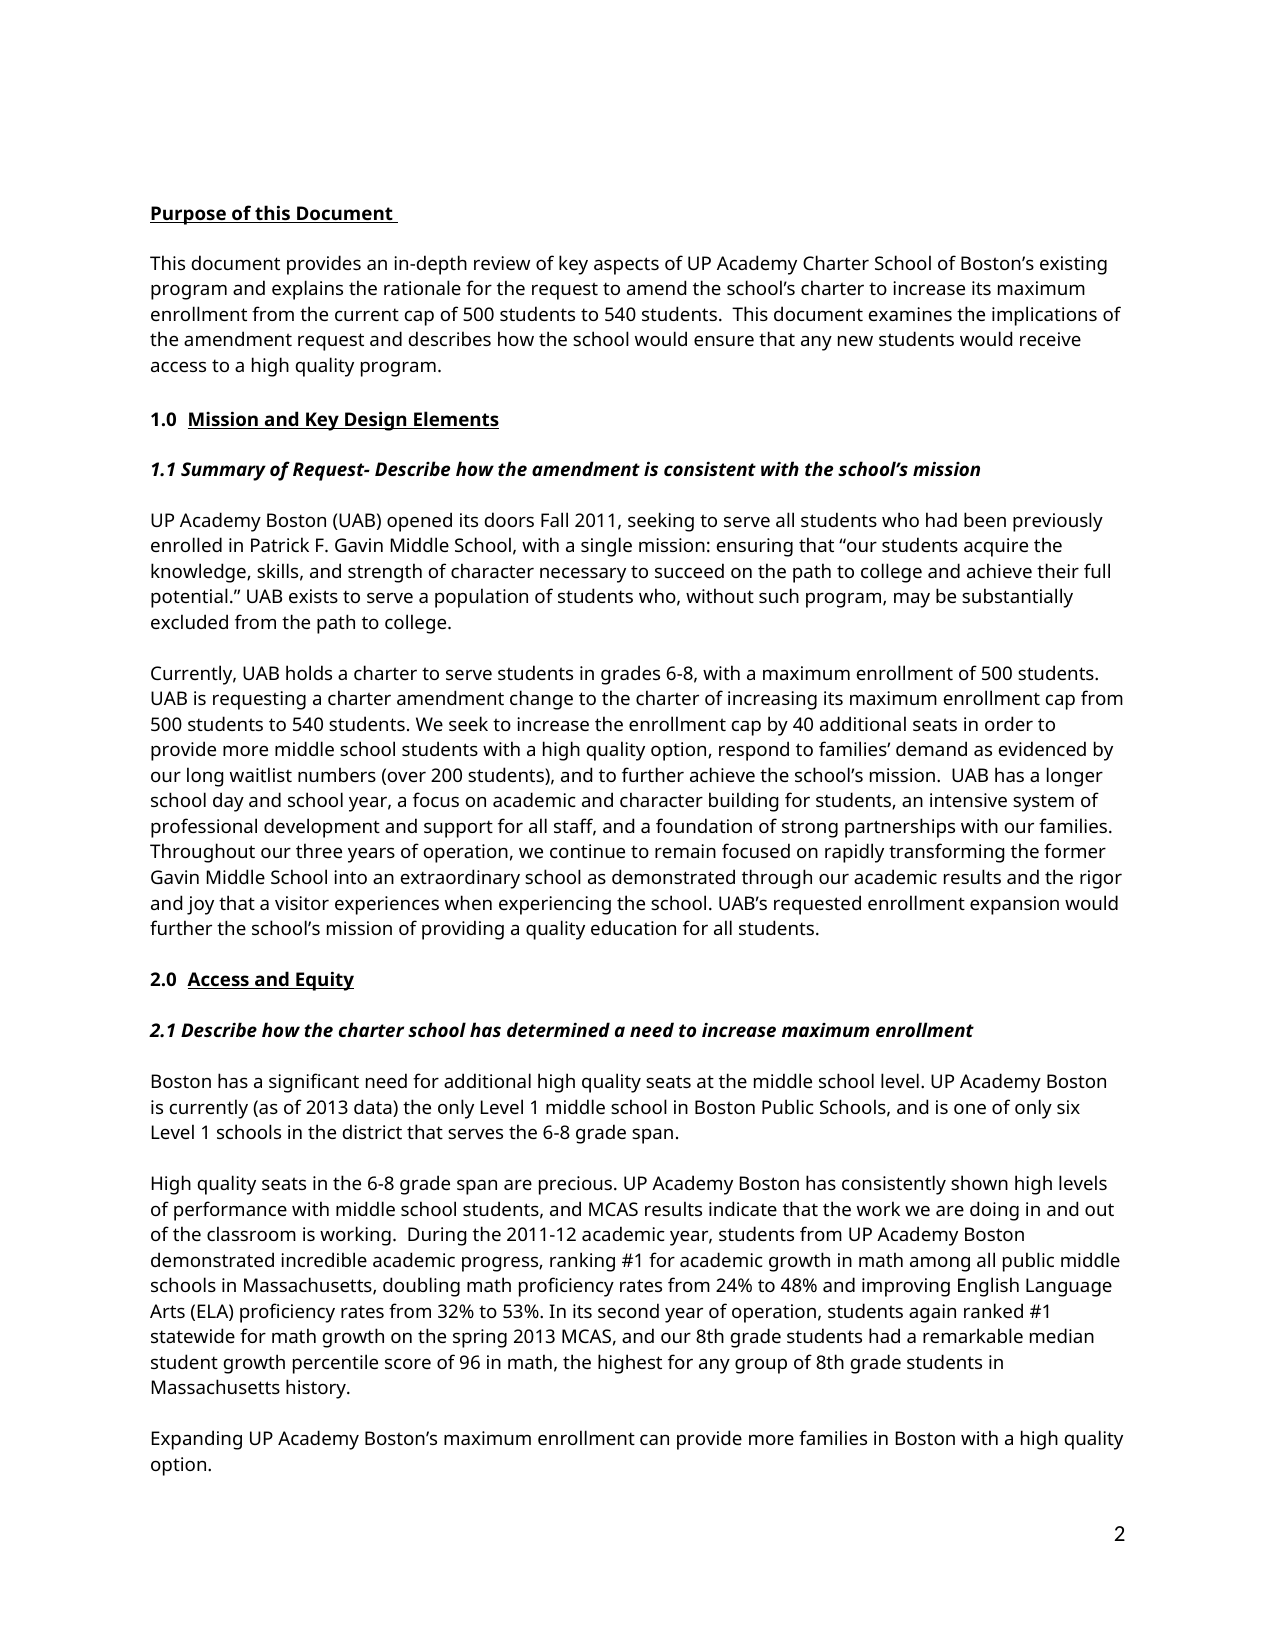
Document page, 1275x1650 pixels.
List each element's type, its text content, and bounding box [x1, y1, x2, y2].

text 2.1 Describe how the charter school has determined a need to increase maximum enrollment [150, 1017, 1125, 1043]
text Currently, UAB holds a charter to serve students in grades 6-8, with a maximum enrollment of 500 students. UAB is requesting a charter amendment change to the charter of increasing its maximum enrollment cap from 500 students to 540 students. We seek to increase the enrollment cap by 40 additional seats in order to provide more middle school students with a high quality option, respond to families’ demand as evidenced by our long waitlist numbers (over 200 students), and to further achieve the school’s mission. UAB has a longer school day and school year, a focus on academic and character building for students, an intensive system of professional development and support for all staff, and a foundation of strong partnerships with our families. Throughout our three years of operation, we continue to remain focused on rapidly transforming the former Gavin Middle School into an extraordinary school as demonstrated through our academic results and the rigor and joy that a visitor experiences when experiencing the school. UAB’s requested enrollment expansion would further the school’s mission of providing a quality education for all students. [150, 660, 1125, 941]
text Expanding UP Academy Boston’s maximum enrollment can provide more families in Boston with a high quality option. [150, 1400, 1125, 1477]
text Boston has a significant need for additional high quality seats at the middle school level. UP Academy Boston is currently (as of 2013 data) the only Level 1 middle school in Boston Public Schools, and is one of only six Level 1 schools in the district that serves the 6-8 grade span. [150, 1068, 1125, 1145]
list Access and Equity [150, 966, 1125, 992]
list Mission and Key Design Elements [150, 406, 1125, 431]
text UP Academy Boston (UAB) opened its doors Fall 2011, seeking to serve all students who had been previously enrolled in Patrick F. Gavin Middle School, with a single mission: ensuring that “our students acquire the knowledge, skills, and strength of character necessary to succeed on the path to college and achieve their full potential.” UAB exists to serve a population of students who, without such program, may be substantially excluded from the path to college. [150, 507, 1125, 634]
text High quality seats in the 6-8 grade span are precious. UP Academy Boston has consistently shown high levels of performance with middle school students, and MCAS results indicate that the work we are doing in and out of the classroom is working. During the 2011-12 academic year, students from UP Academy Boston demonstrated incredible academic progress, ranking #1 for academic growth in math among all public middle schools in Massachusetts, doubling math proficiency rates from 24% to 48% and improving English Language Arts (ELA) proficiency rates from 32% to 53%. In its second year of operation, students again ranked #1 statewide for math growth on the spring 2013 MCAS, and our 8th grade students had a remarkable median student growth percentile score of 96 in math, the highest for any group of 8th grade students in Massachusetts history. [150, 1171, 1125, 1400]
text 1.1 Summary of Request- Describe how the amendment is consistent with the school’s mission [150, 456, 1125, 481]
text This document provides an in-depth review of key aspects of UP Academy Charter School of Boston’s existing program and explains the rationale for the request to amend the school’s charter to increase its maximum enrollment from the current cap of 500 students to 540 students. This document examines the implications of the amendment request and describes how the school would ensure that any new students would receive access to a high quality program. [150, 250, 1125, 406]
text Purpose of this Document [150, 200, 1125, 226]
